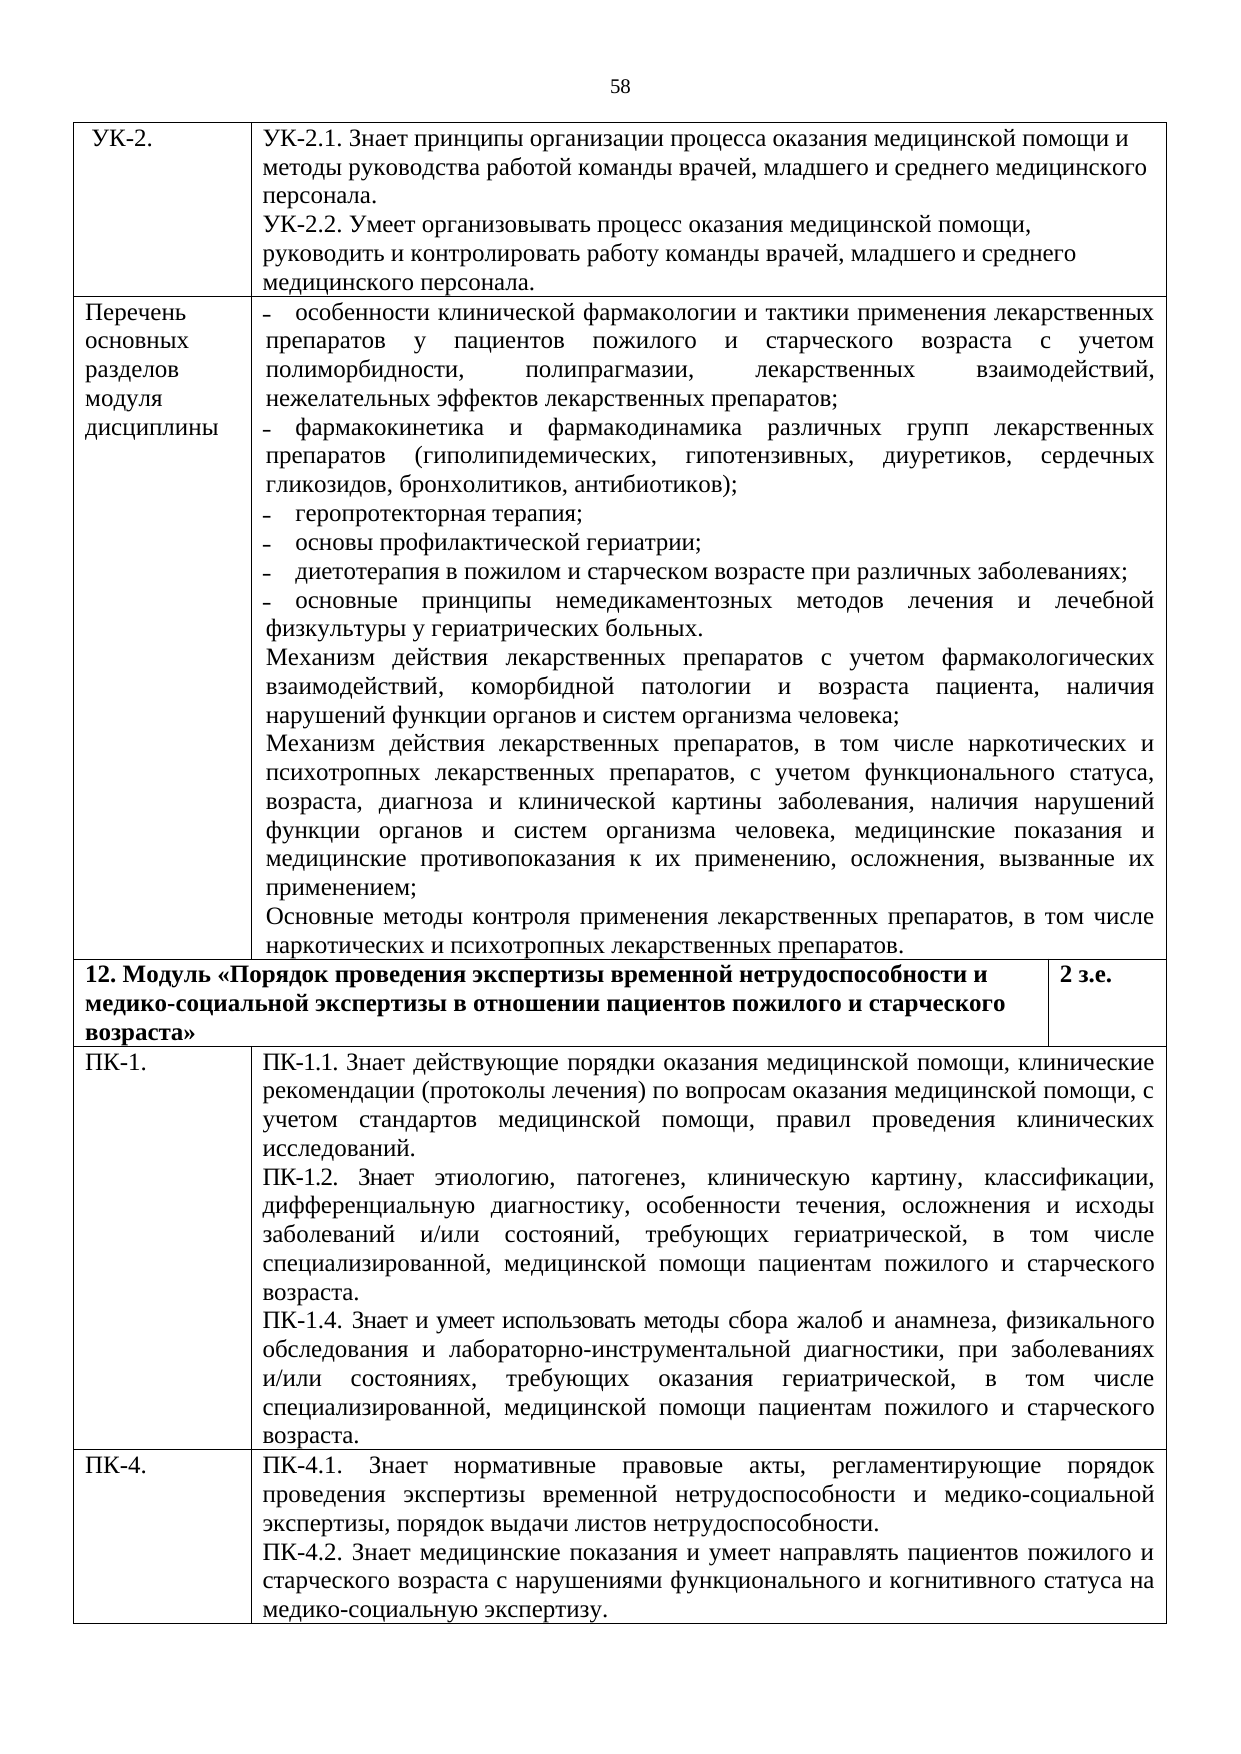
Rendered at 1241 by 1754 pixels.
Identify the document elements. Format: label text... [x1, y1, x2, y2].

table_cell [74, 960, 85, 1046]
table_cell ПК-4. [74, 1450, 251, 1623]
table_cell 12. Модуль «Порядок проведения экспертизы временной нетрудоспособности и медико-социальной экспертизы в отношении пациентов пожилого и старческого возраста» [196, 960, 1048, 1046]
table_cell ПК-1. [74, 1047, 251, 1449]
table_cell ПК-1.1. Знает действующие порядки оказания медицинской помощи, клинические рекомендации (протоколы лечения) по вопросам оказания медицинской помощи, с учетом стандартов медицинской помощи, правил проведения клинических исследований. ПК-1.2. Знает этиологию, патогенез, клиническую картину, классификации, дифференциальную диагностику, особенности течения, осложнения и исходы заболеваний и/или состояний, требующих гериатрической, в том числе специализированной, медицинской помощи пациентам пожилого и старческого возраста. ПК-1.4. Знает и умеет использовать методы сбора жалоб и анамнеза, физикального обследования и лабораторно-инструментальной диагностики, при заболеваниях и/или состояниях, требующих оказания гериатрической, в том числе специализированной, медицинской помощи пациентам пожилого и старческого возраста. [252, 1047, 1166, 1449]
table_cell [252, 1450, 1166, 1623]
table_cell Перечень основных разделов модуля дисциплины [74, 297, 251, 958]
table_cell УК-2.1. Знает принципы организации процесса оказания медицинской помощи и методы руководства работой команды врачей, младшего и среднего медицинского персонала. УК-2.2. Умеет организовывать процесс оказания медицинской помощи, руководить и контролировать работу команды врачей, младшего и среднего медицинского персонала. [252, 123, 1166, 296]
table_cell 2 з.е. [1049, 960, 1166, 1046]
table_cell особенности клинической фармакологии и тактики применения лекарственных препаратов у пациентов пожилого и старческого возраста с учетом полиморбидности, полипрагмазии, лекарственных взаимодействий, нежелательных эффектов лекарственных препаратов; фармакокинетика и фармакодинамика различных групп лекарственных препаратов (гиполипидемических, гипотензивных, диуретиков, сердечных гликозидов, бронхолитиков, антибиотиков); геропротекторная терапия; основы профилактической гериатрии; диетотерапия в пожилом и старческом возрасте при различных заболеваниях; основные принципы немедикаментозных методов лечения и лечебной физкультуры у гериатрических больных. Механизм действия лекарственных препаратов с учетом фармакологических взаимодействий, коморбидной патологии и возраста пациента, наличия нарушений функции органов и систем организма человека; Механизм действия лекарственных препаратов, в том числе наркотических и психотропных лекарственных препаратов, с учетом функционального статуса, возраста, диагноза и клинической картины заболевания, наличия нарушений функции органов и систем организма человека, медицинские показания и медицинские противопоказания к их применению, осложнения, вызванные их применением; Основные методы контроля применения лекарственных препаратов, в том числе наркотических и психотропных лекарственных препаратов. [252, 297, 1166, 958]
table_cell УК-2. [74, 123, 251, 296]
